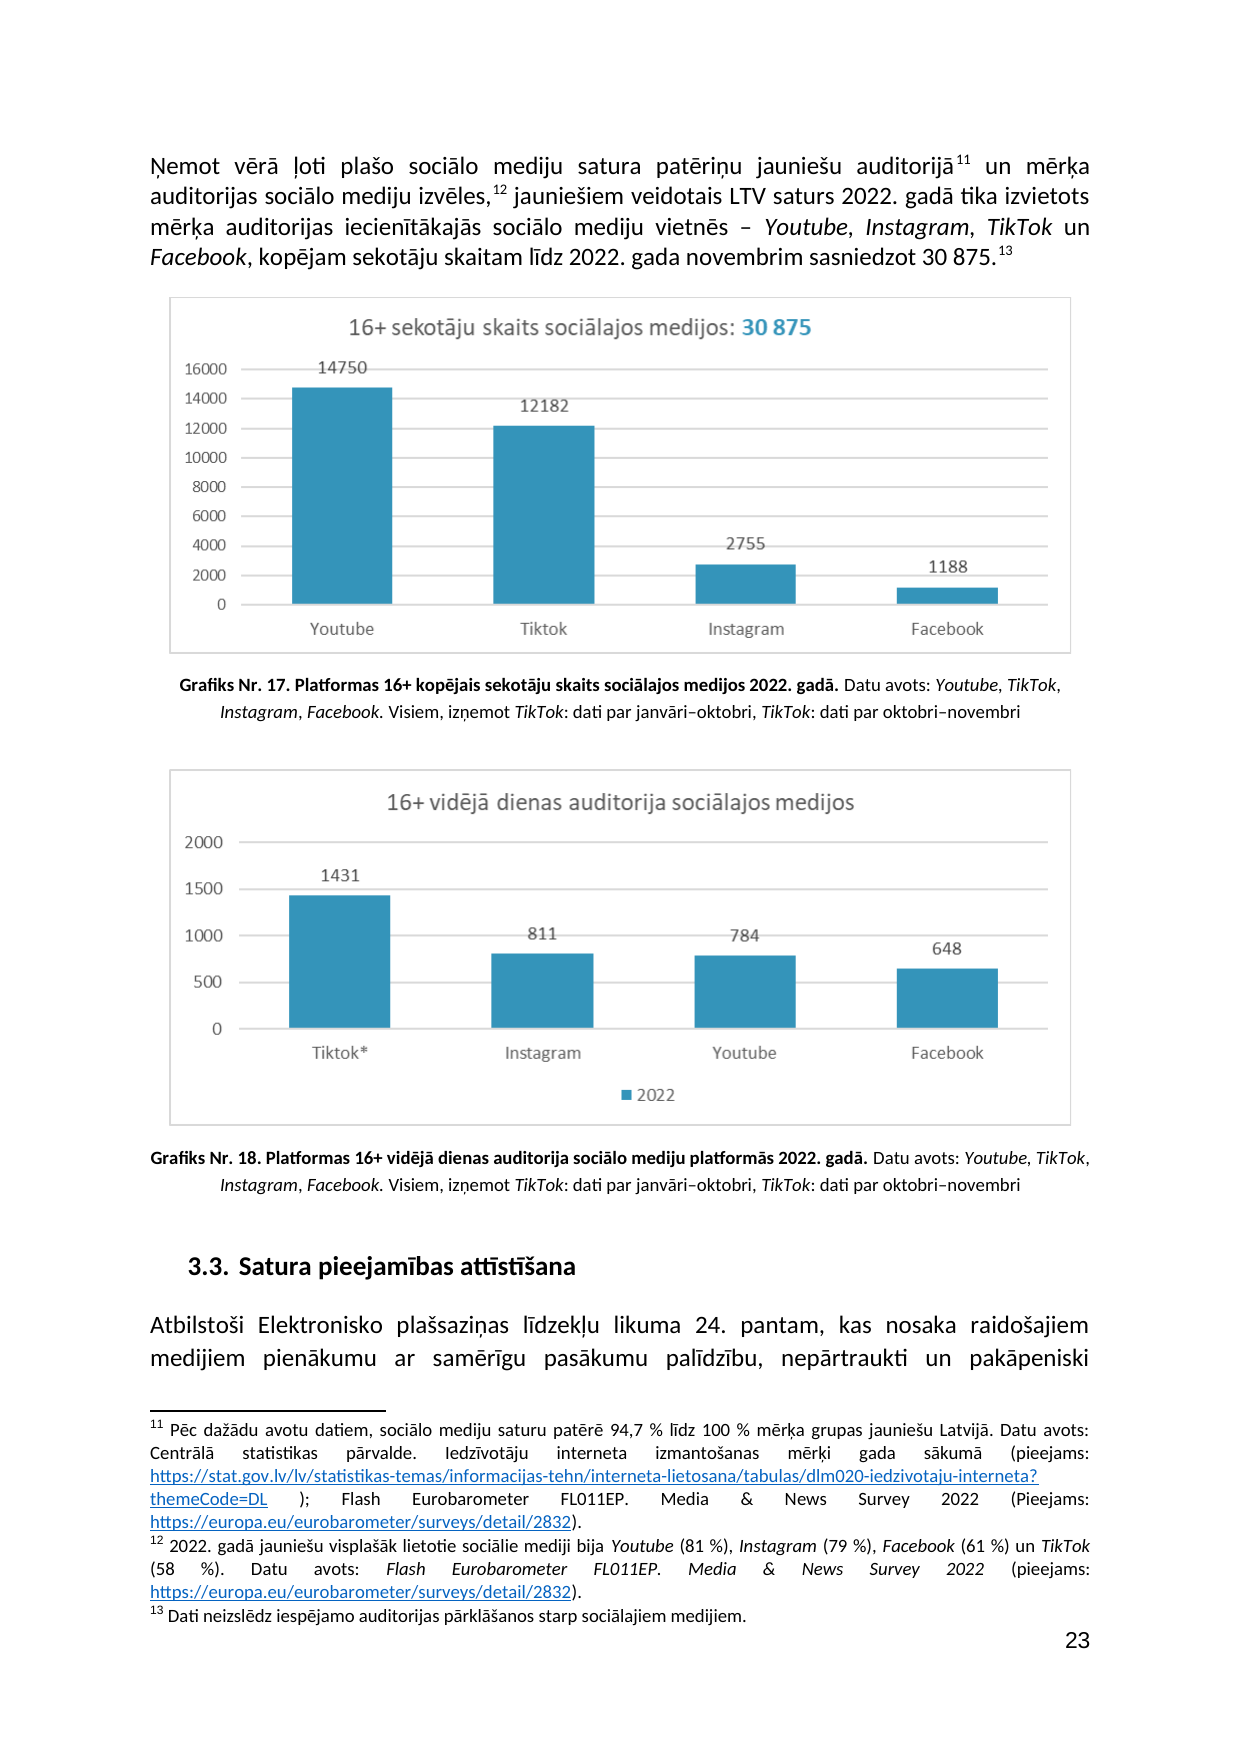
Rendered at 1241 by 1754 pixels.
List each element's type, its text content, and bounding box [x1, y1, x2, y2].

picture [169, 769, 1072, 1126]
text Grafiks Nr. 18. Platformas 16+ vidējā dienas auditorija sociālo mediju platformās 2022. gadā. Datu avots: Youtube, TikTok, Instagram, Facebook. Visiem, izņemot TikTok: dati par janvāri–oktobri, TikTok: dati par oktobri–novembri [150, 1146, 1090, 1196]
list Ņemot vērā ļoti plašo sociālo mediju satura patēriņu jauniešu auditorijā un mērķa auditorijas sociālo mediju izvēles, jauniešiem veidotais LTV saturs 2022. gadā tika izvietots mērķa auditorijas iecienītākajās sociālo mediju vietnēs – Youtube, Instagram, TikTok un Facebook, kopējam sekotāju skaitam līdz 2022. gada novembrim sasniedzot 30 875. [150, 150, 1090, 272]
picture [169, 297, 1072, 654]
text Grafiks Nr. 17. Platformas 16+ kopējais sekotāju skaits sociālajos medijos 2022. gadā. Datu avots: Youtube, TikTok, Instagram, Facebook. Visiem, izņemot TikTok: dati par janvāri–oktobri, TikTok: dati par oktobri–novembri [150, 674, 1090, 723]
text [150, 1310, 1090, 1373]
subtitle Satura pieejamības attīstīšana [187, 1249, 1090, 1282]
